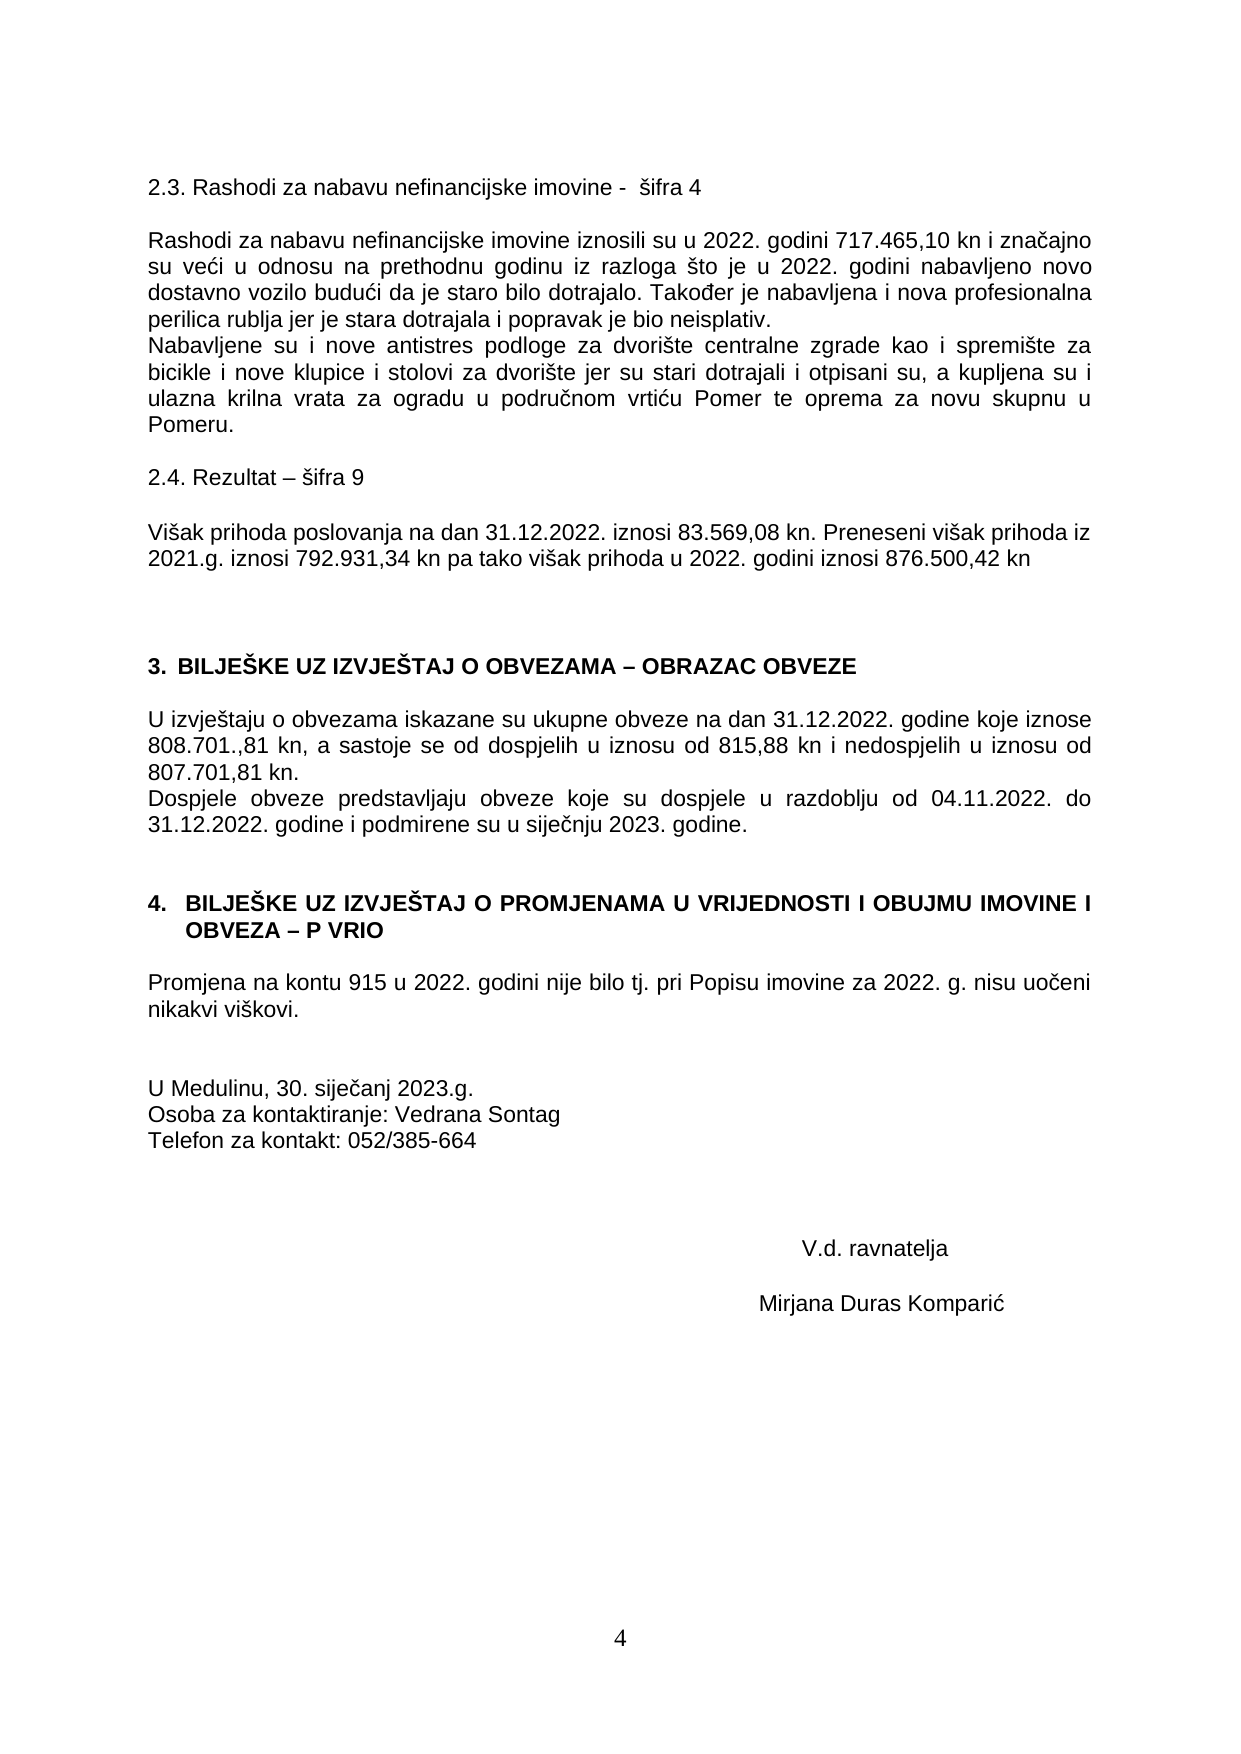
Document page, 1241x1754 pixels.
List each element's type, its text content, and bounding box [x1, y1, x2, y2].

text Rashodi za nabavu nefinancijske imovine iznosili su u 2022. godini 717.465,10 kn i značajno su veći u odnosu na prethodnu godinu iz razloga što je u 2022. godini nabavljeno novo dostavno vozilo budući da je staro bilo dotrajalo. Također je nabavljena i nova profesionalna perilica rublja jer je stara dotrajala i popravak je bio neisplativ. [148, 227, 1093, 332]
text Dospjele obveze predstavljaju obveze koje su dospjele u razdoblju od 04.11.2022. do 31.12.2022. godine i podmirene su u siječnju 2023. godine. [148, 785, 1093, 838]
text Mirjana Duras Komparić [148, 1290, 1093, 1317]
text U izvještaju o obvezama iskazane su ukupne obveze na dan 31.12.2022. godine koje iznose 808.701.,81 kn, a sastoje se od dospjelih u iznosu od 815,88 kn i nedospjelih u iznosu od 807.701,81 kn. [148, 706, 1093, 785]
text Višak prihoda poslovanja na dan 31.12.2022. iznosi 83.569,08 kn. Preneseni višak prihoda iz 2021.g. iznosi 792.931,34 kn pa tako višak prihoda u 2022. godini iznosi 876.500,42 kn [148, 519, 1093, 572]
list BILJEŠKE UZ IZVJEŠTAJ O PROMJENAMA U VRIJEDNOSTI I OBUJMU IMOVINE I OBVEZA – P VRIO [148, 890, 1093, 943]
list BILJEŠKE UZ IZVJEŠTAJ O OBVEZAMA – OBRAZAC OBVEZE [148, 653, 1093, 679]
list Rashodi za nabavu nefinancijske imovine - šifra 4 [148, 174, 1093, 200]
list V.d. ravnatelja [223, 1235, 1093, 1262]
text U Medulinu, 30. siječanj 2023.g. [148, 1075, 1093, 1101]
text 2.4. Rezultat – šifra 9 [148, 464, 1093, 490]
text Promjena na kontu 915 u 2022. godini nije bilo tj. pri Popisu imovine za 2022. g. nisu uočeni nikakvi viškovi. [148, 969, 1093, 1022]
text Nabavljene su i nove antistres podloge za dvorište centralne zgrade kao i spremište za bicikle i nove klupice i stolovi za dvorište jer su stari dotrajali i otpisani su, a kupljena su i ulazna krilna vrata za ogradu u područnom vrtiću Pomer te oprema za novu skupnu u Pomeru. [148, 332, 1093, 437]
text Telefon za kontakt: 052/385-664 [148, 1127, 1093, 1154]
text Osoba za kontaktiranje: Vedrana Sontag [148, 1101, 1093, 1127]
